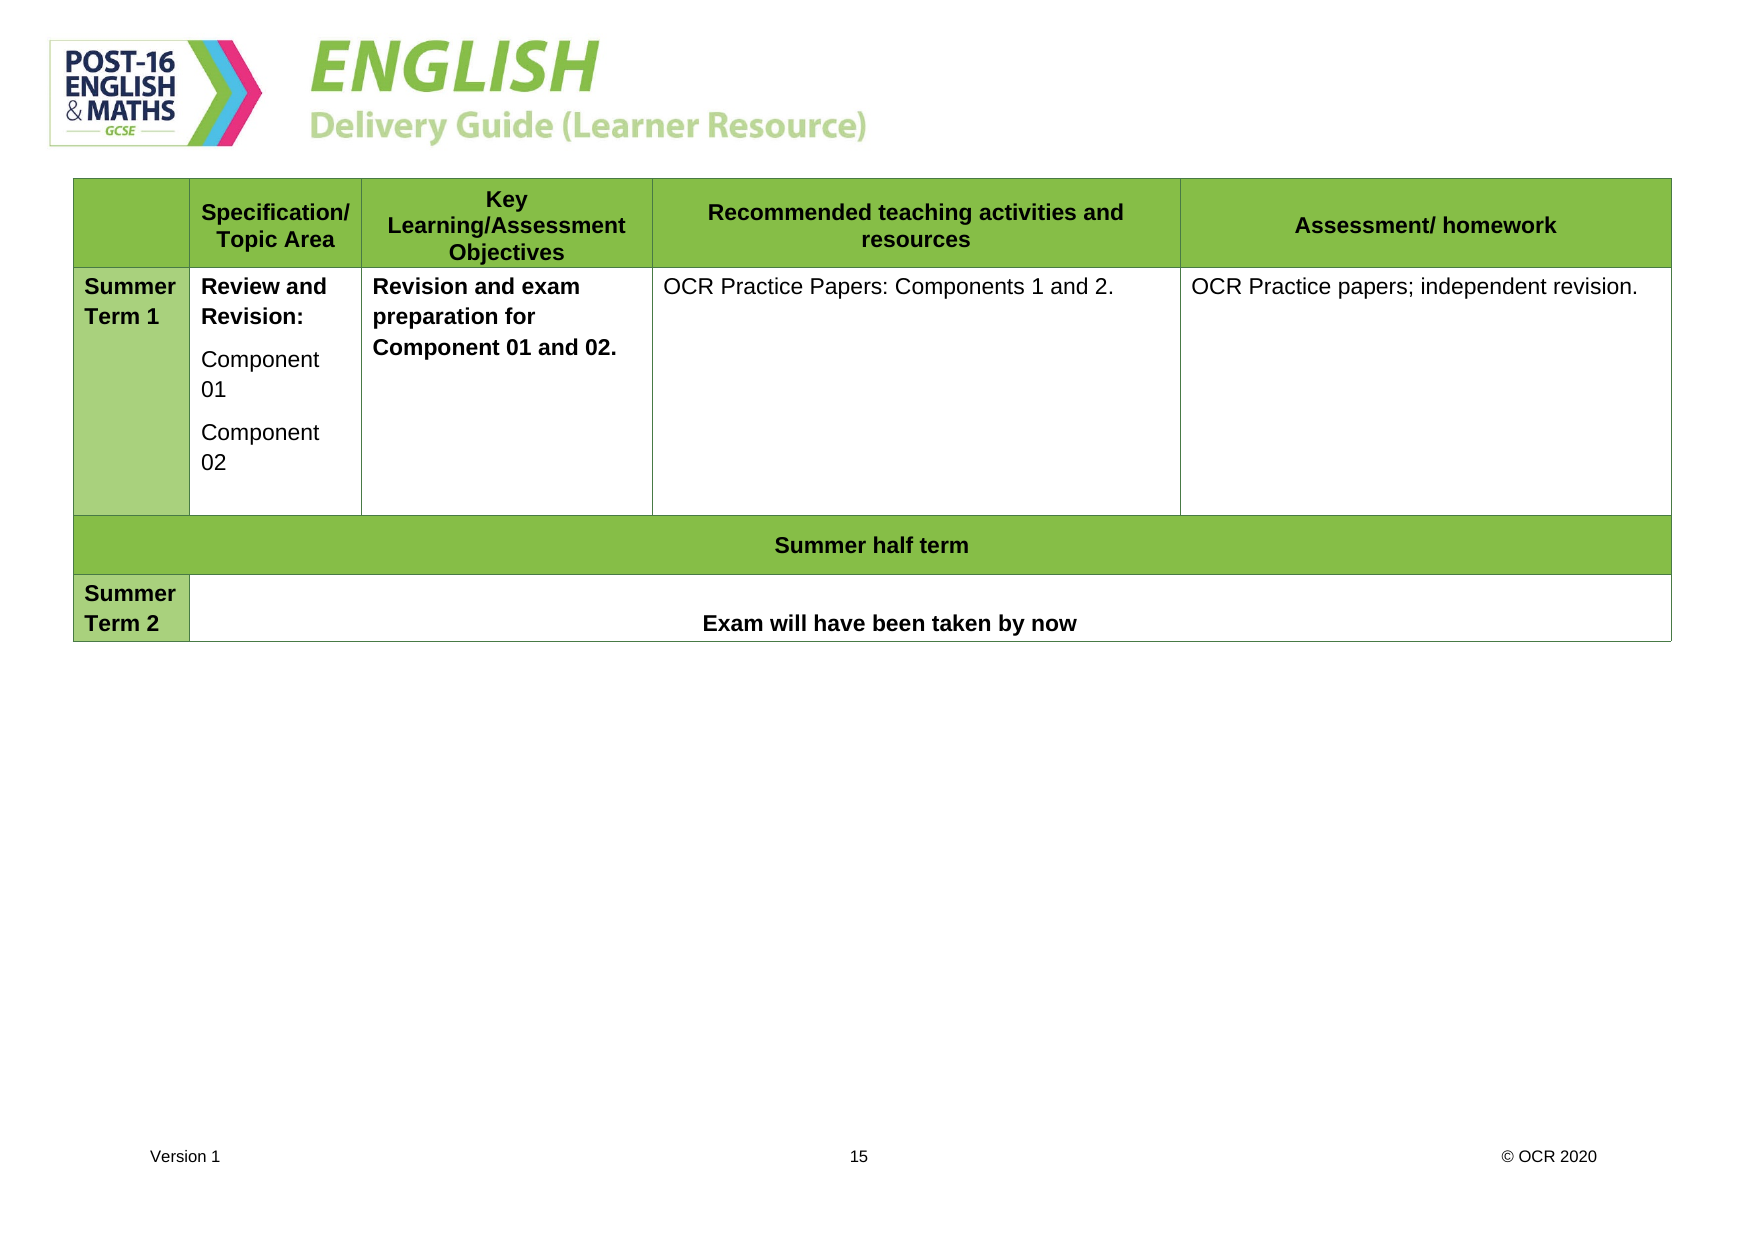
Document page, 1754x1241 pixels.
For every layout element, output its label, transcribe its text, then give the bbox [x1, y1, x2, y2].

table_header Assessment/ homework [1181, 179, 1671, 267]
table_header Key Learning/Assessment Objectives [362, 179, 652, 267]
picture [3, 2, 1744, 174]
table_cell OCR Practice papers; independent revision. [1181, 268, 1671, 515]
table_cell Exam will have been taken by now [190, 575, 1671, 641]
table_cell Summer Term 2 [74, 575, 189, 641]
table_cell Summer half term [74, 516, 1671, 574]
table_header Specification/ Topic Area [190, 179, 361, 267]
table_cell OCR Practice Papers: Components 1 and 2. [653, 268, 1180, 515]
table_cell Summer Term 1 [74, 268, 189, 515]
table_cell Review and Revision: Component 01 Component 02 [190, 268, 361, 515]
table_header [74, 179, 189, 267]
table_cell Revision and exam preparation for Component 01 and 02. [362, 268, 652, 515]
table_header Recommended teaching activities and resources [653, 179, 1180, 267]
